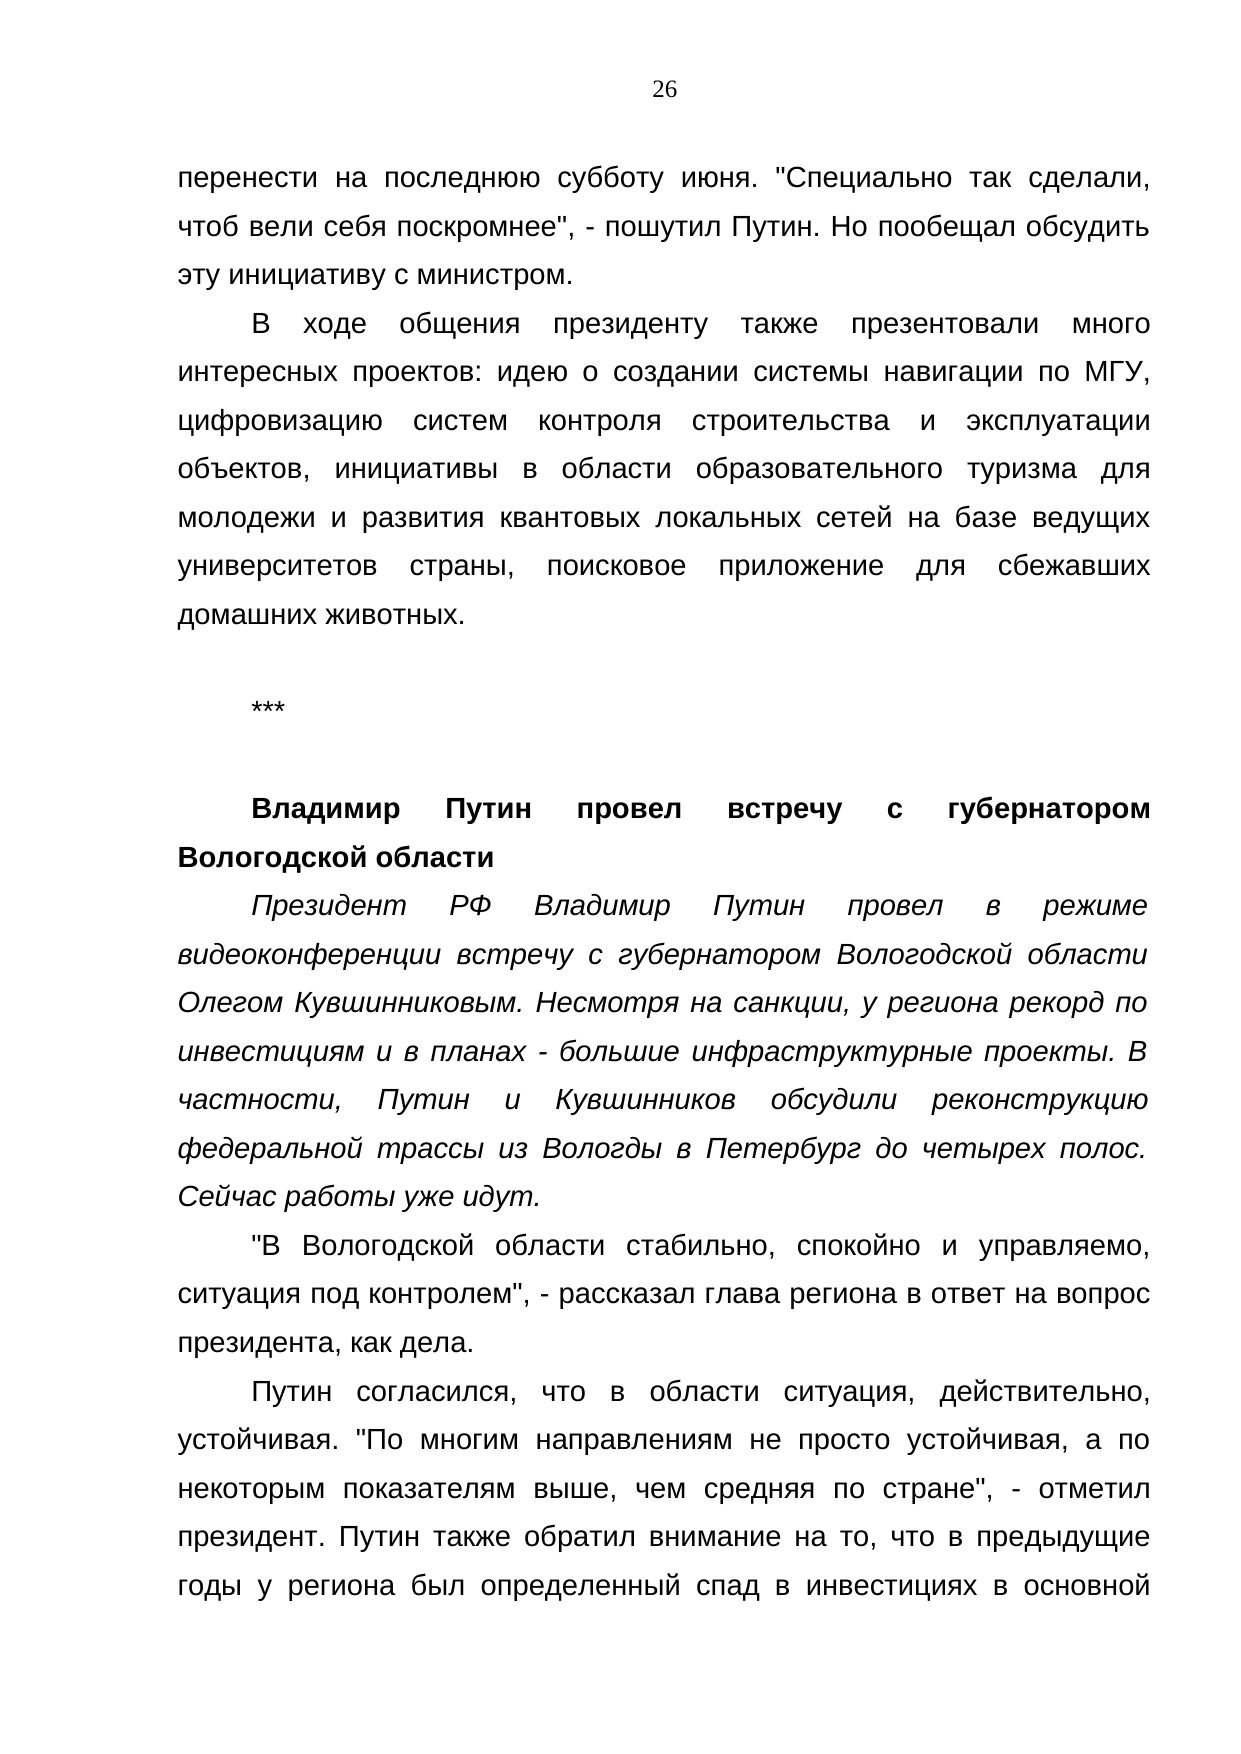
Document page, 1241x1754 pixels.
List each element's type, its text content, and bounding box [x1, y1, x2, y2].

text В ходе общения президенту также презентовали много интересных проектов: идею о создании системы навигации по МГУ, цифровизацию систем контроля строительства и эксплуатации объектов, инициативы в области образовательного туризма для молодежи и развития квантовых локальных сетей на базе ведущих университетов страны, поисковое приложение для сбежавших домашних животных. [177, 306, 1152, 630]
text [177, 1373, 1152, 1601]
text Президент РФ Владимир Путин провел в режиме видеоконференции встречу с губернатором Вологодской области Олегом Кувшинниковым. Несмотря на санкции, у региона рекорд по инвестициям и в планах - большие инфраструктурные проекты. В частности, Путин и Кувшинников обсудили реконструкцию федеральной трассы из Вологды в Петербург до четырех полос. Сейчас работы уже идут. [177, 888, 1152, 1213]
text *** [177, 694, 1152, 727]
text "В Вологодской области стабильно, спокойно и управляемо, ситуация под контролем", - рассказал глава региона в ответ на вопрос президента, как дела. [177, 1228, 1152, 1358]
text Владимир Путин провел встречу с губернатором Вологодской области [177, 791, 1152, 873]
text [177, 160, 1152, 291]
